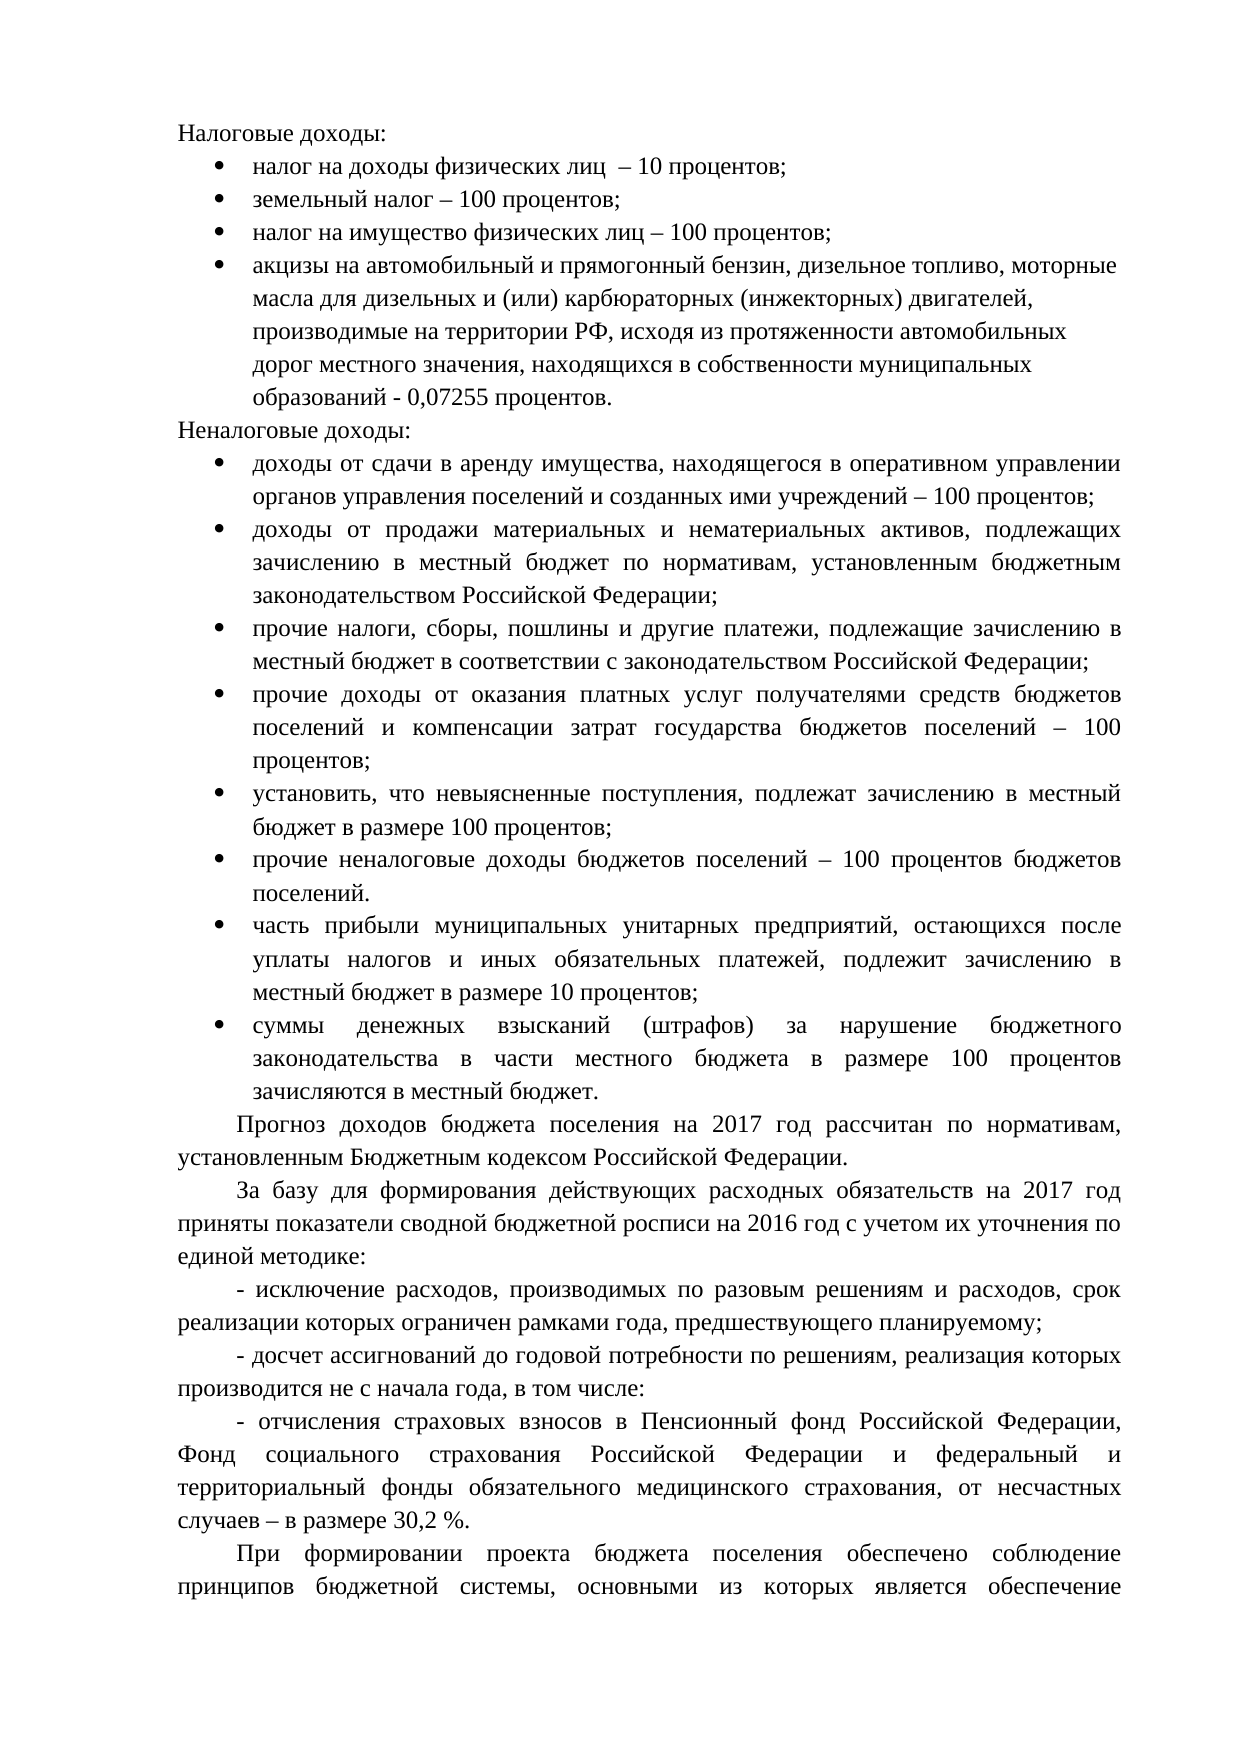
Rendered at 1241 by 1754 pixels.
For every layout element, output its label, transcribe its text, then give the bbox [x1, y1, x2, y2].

text Неналоговые доходы: [177, 415, 1122, 444]
text - досчет ассигнований до годовой потребности по решениям, реализация которых производится не с начала года, в том числе: [177, 1340, 1122, 1402]
text - исключение расходов, производимых по разовым решениям и расходов, срок реализации которых ограничен рамками года, предшествующего планируемому; [177, 1274, 1122, 1336]
list установить, что невыясненные поступления, подлежат зачислению в местный бюджет в размере 100 процентов; [215, 778, 1122, 840]
subtitle земельный налог – 100 процентов; [215, 184, 1122, 213]
text Налоговые доходы: [177, 118, 1122, 147]
list доходы от сдачи в аренду имущества, находящегося в оперативном управлении органов управления поселений и созданных ими учреждений – 100 процентов; [215, 448, 1122, 510]
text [177, 1538, 1122, 1600]
text За базу для формирования действующих расходных обязательств на 2017 год приняты показатели сводной бюджетной росписи на 2016 год с учетом их уточнения по единой методике: [177, 1175, 1122, 1269]
subtitle налог на доходы физических лиц – 10 процентов; [215, 151, 1122, 180]
list прочие неналоговые доходы бюджетов поселений – 100 процентов бюджетов поселений. [215, 844, 1122, 906]
list суммы денежных взысканий (штрафов) за нарушение бюджетного законодательства в части местного бюджета в размере 100 процентов зачисляются в местный бюджет. [215, 1010, 1122, 1104]
list прочие доходы от оказания платных услуг получателями средств бюджетов поселений и компенсации затрат государства бюджетов поселений – 100 процентов; [215, 679, 1122, 774]
text Прогноз доходов бюджета поселения на 2017 год рассчитан по нормативам, установленным Бюджетным кодексом Российской Федерации. [177, 1109, 1122, 1171]
list доходы от продажи материальных и нематериальных активов, подлежащих зачислению в местный бюджет по нормативам, установленным бюджетным законодательством Российской Федерации; [215, 514, 1122, 609]
list часть прибыли муниципальных унитарных предприятий, остающихся после уплаты налогов и иных обязательных платежей, подлежит зачислению в местный бюджет в размере 10 процентов; [215, 911, 1122, 1005]
subtitle налог на имущество физических лиц – 100 процентов; [215, 217, 1122, 246]
list акцизы на автомобильный и прямогонный бензин, дизельное топливо, моторные масла для дизельных и (или) карбюраторных (инжекторных) двигателей, производимые на территории РФ, исходя из протяженности автомобильных дорог местного значения, находящихся в собственности муниципальных образований - 0,07255 процентов. [215, 250, 1122, 411]
text - отчисления страховых взносов в Пенсионный фонд Российской Федерации, Фонд социального страхования Российской Федерации и федеральный и территориальный фонды обязательного медицинского страхования, от несчастных случаев – в размере 30,2 %. [177, 1406, 1122, 1534]
list прочие налоги, сборы, пошлины и другие платежи, подлежащие зачислению в местный бюджет в соответствии с законодательством Российской Федерации; [215, 613, 1122, 675]
